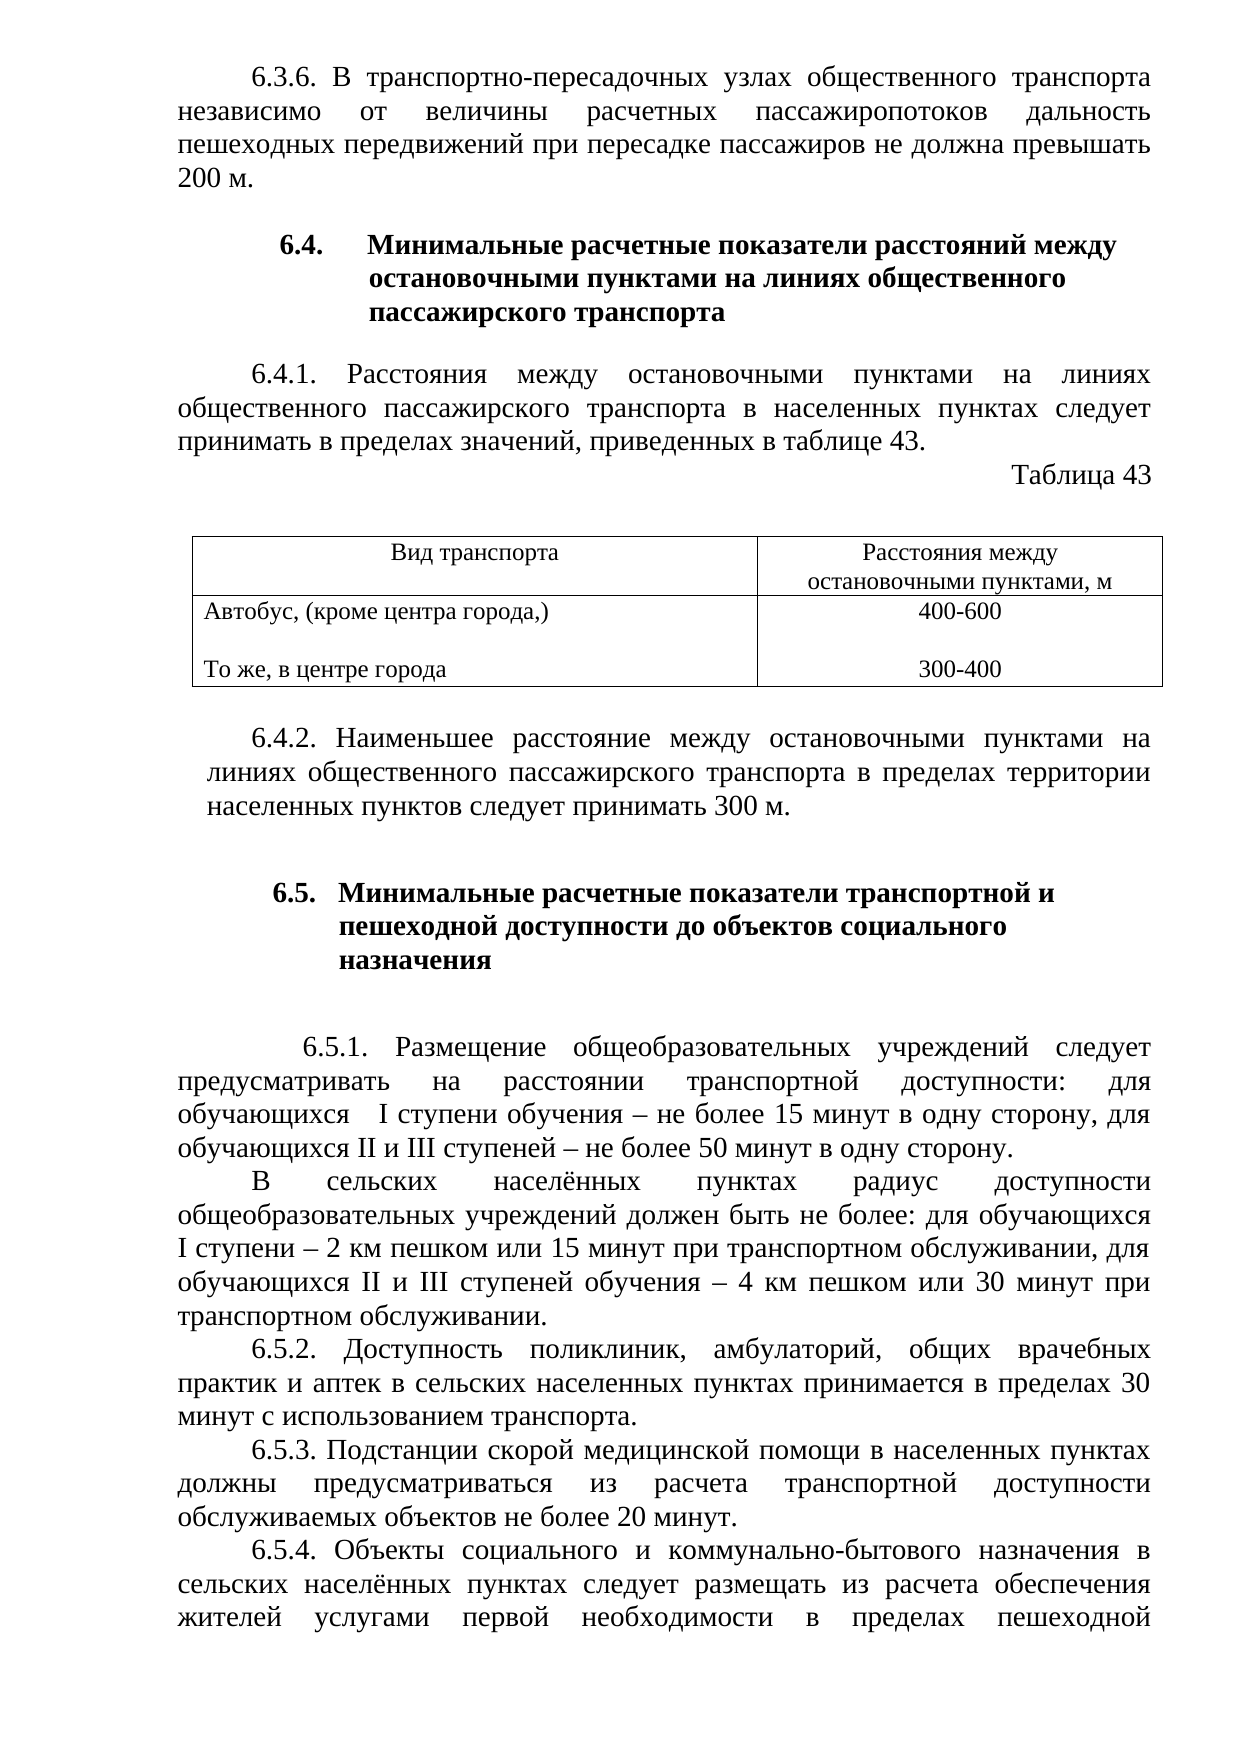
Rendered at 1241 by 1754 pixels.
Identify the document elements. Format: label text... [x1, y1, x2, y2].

text 6.5.3. Подстанции скорой медицинской помощи в населенных пунктах должны предусматриваться из расчета транспортной доступности обслуживаемых объектов не более 20 минут. [177, 1432, 1152, 1532]
text 6.5.2. Доступность поликлиник, амбулаторий, общих врачебных практик и аптек в сельских населенных пунктах принимается в пределах 30 минут с использованием транспорта. [177, 1331, 1152, 1432]
text 6.5. Минимальные расчетные показатели транспортной и пешеходной доступности до объектов социального назначения [207, 875, 1152, 976]
text 6.5.1. Размещение общеобразовательных учреждений следует предусматривать на расстоянии транспортной доступности: для обучающихся I ступени обучения – не более 15 минут в одну сторону, для обучающихся II и III ступеней – не более 50 минут в одну сторону. [177, 1029, 1152, 1163]
text В сельских населённых пунктах радиус доступности общеобразовательных учреждений должен быть не более: для обучающихся I ступени – пешком или 15 минут при транспортном обслуживании, для обучающихся II и III ступеней обучения – пешком или 30 минут при транспортном обслуживании. [177, 1163, 1152, 1331]
text 6.4. Минимальные расчетные показатели расстояний между [177, 227, 1152, 260]
text остановочными пунктами на линиях общественного пассажирского транспорта [177, 260, 1152, 327]
text 6.3.6. В транспортно-пересадочных узлах общественного транспорта независимо от величины расчетных пассажиропотоков дальность пешеходных передвижений при пересадке пассажиров не должна превышать . [177, 59, 1152, 193]
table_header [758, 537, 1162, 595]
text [177, 1532, 1152, 1633]
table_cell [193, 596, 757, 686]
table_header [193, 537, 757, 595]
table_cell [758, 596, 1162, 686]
text 6.4.2. Наименьшее расстояние между остановочными пунктами на линиях общественного пассажирского транспорта в пределах территории населенных пунктов следует принимать . [207, 721, 1152, 821]
text 6.4.1. Расстояния между остановочными пунктами на линиях общественного пассажирского транспорта в населенных пунктах следует принимать в пределах значений, приведенных в таблице 43. [177, 356, 1152, 457]
text Таблица 43 [177, 457, 1152, 490]
